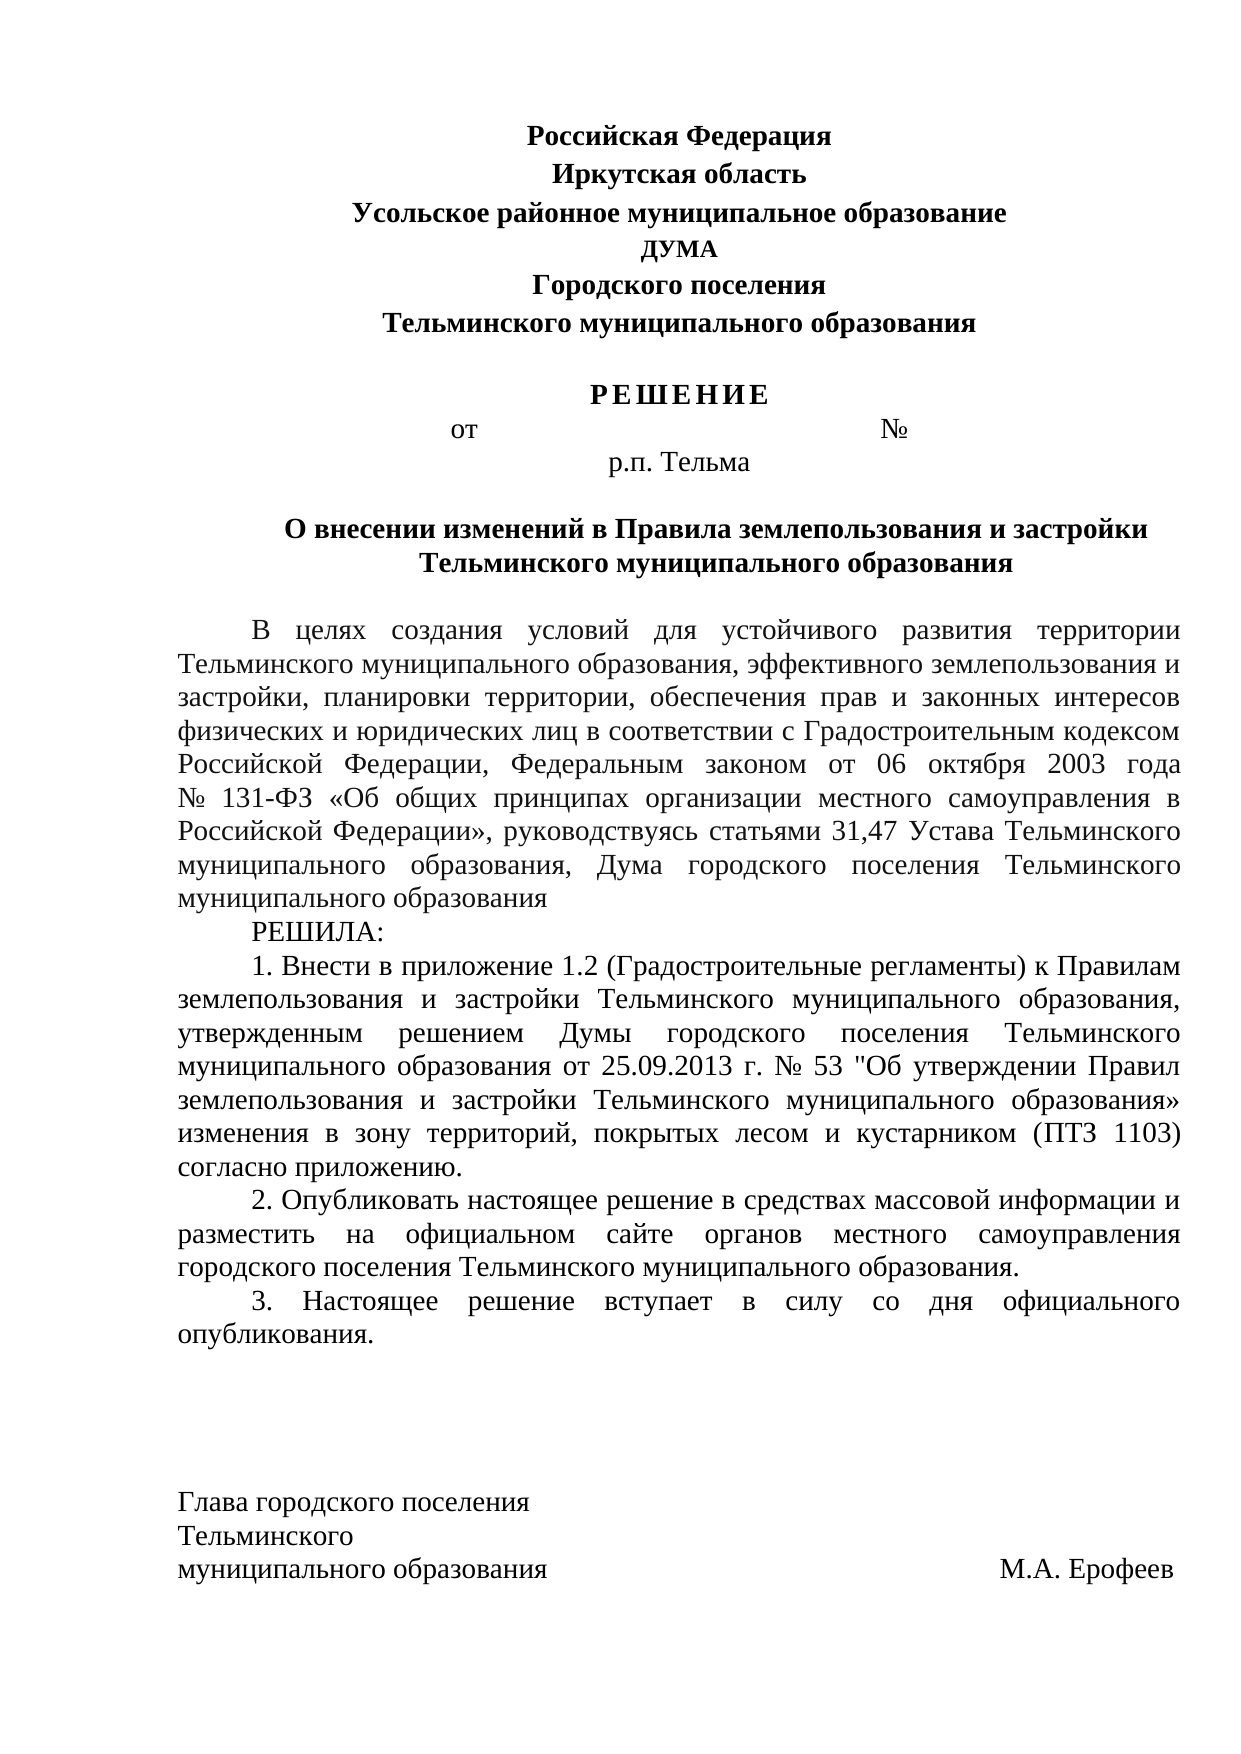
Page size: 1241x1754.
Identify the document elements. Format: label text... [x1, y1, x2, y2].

text Российская Федерация [177, 118, 1181, 152]
text В целях создания условий для устойчивого развития территории Тельминского муниципального образования, эффективного землепользования и застройки, планировки территории, обеспечения прав и законных интересов физических и юридических лиц в соответствии с Градостроительным кодексом Российской Федерации, Федеральным законом от 06 октября 2003 года № 131-ФЗ «Об общих принципах организации местного самоуправления в Российской Федерации», руководствуясь статьями 31,47 Устава Тельминского муниципального образования, Дума городского поселения Тельминского муниципального образования [177, 612, 1181, 914]
text Глава городского поселения [177, 1484, 1181, 1518]
text 1. Внести в приложение 1.2 (Градостроительные регламенты) к Правилам землепользования и застройки Тельминского муниципального образования, утвержденным решением Думы городского поселения Тельминского муниципального образования от 25.09.2013 г. № 53 "Об утверждении Правил землепользования и застройки Тельминского муниципального образования» изменения в зону территорий, покрытых лесом и кустарником (ПТЗ 1103) согласно приложению. [177, 948, 1181, 1182]
text р.п. Тельма [177, 444, 1181, 478]
text Тельминского [177, 1518, 1181, 1551]
text Иркутская область [177, 157, 1181, 190]
text 3. Настоящее решение вступает в силу со дня официального опубликования. [177, 1283, 1181, 1350]
text ДУМА [177, 234, 1181, 262]
text Усольское районное муниципальное образование [177, 195, 1181, 229]
text РЕШЕНИЕ [177, 377, 1181, 411]
text 2. Опубликовать настоящее решение в средствах массовой информации и разместить на официальном сайте органов местного самоуправления городского поселения Тельминского муниципального образования. [177, 1182, 1181, 1283]
text Тельминского муниципального образования [177, 305, 1181, 339]
text Тельминского муниципального образования [177, 545, 1181, 579]
text Городского поселения [177, 267, 1181, 300]
text О внесении изменений в Правила землепользования и застройки [177, 512, 1181, 545]
text от № [177, 411, 1181, 444]
text муниципального образования М.А. Ерофеев [177, 1551, 1181, 1585]
text РЕШИЛА: [177, 914, 1181, 948]
